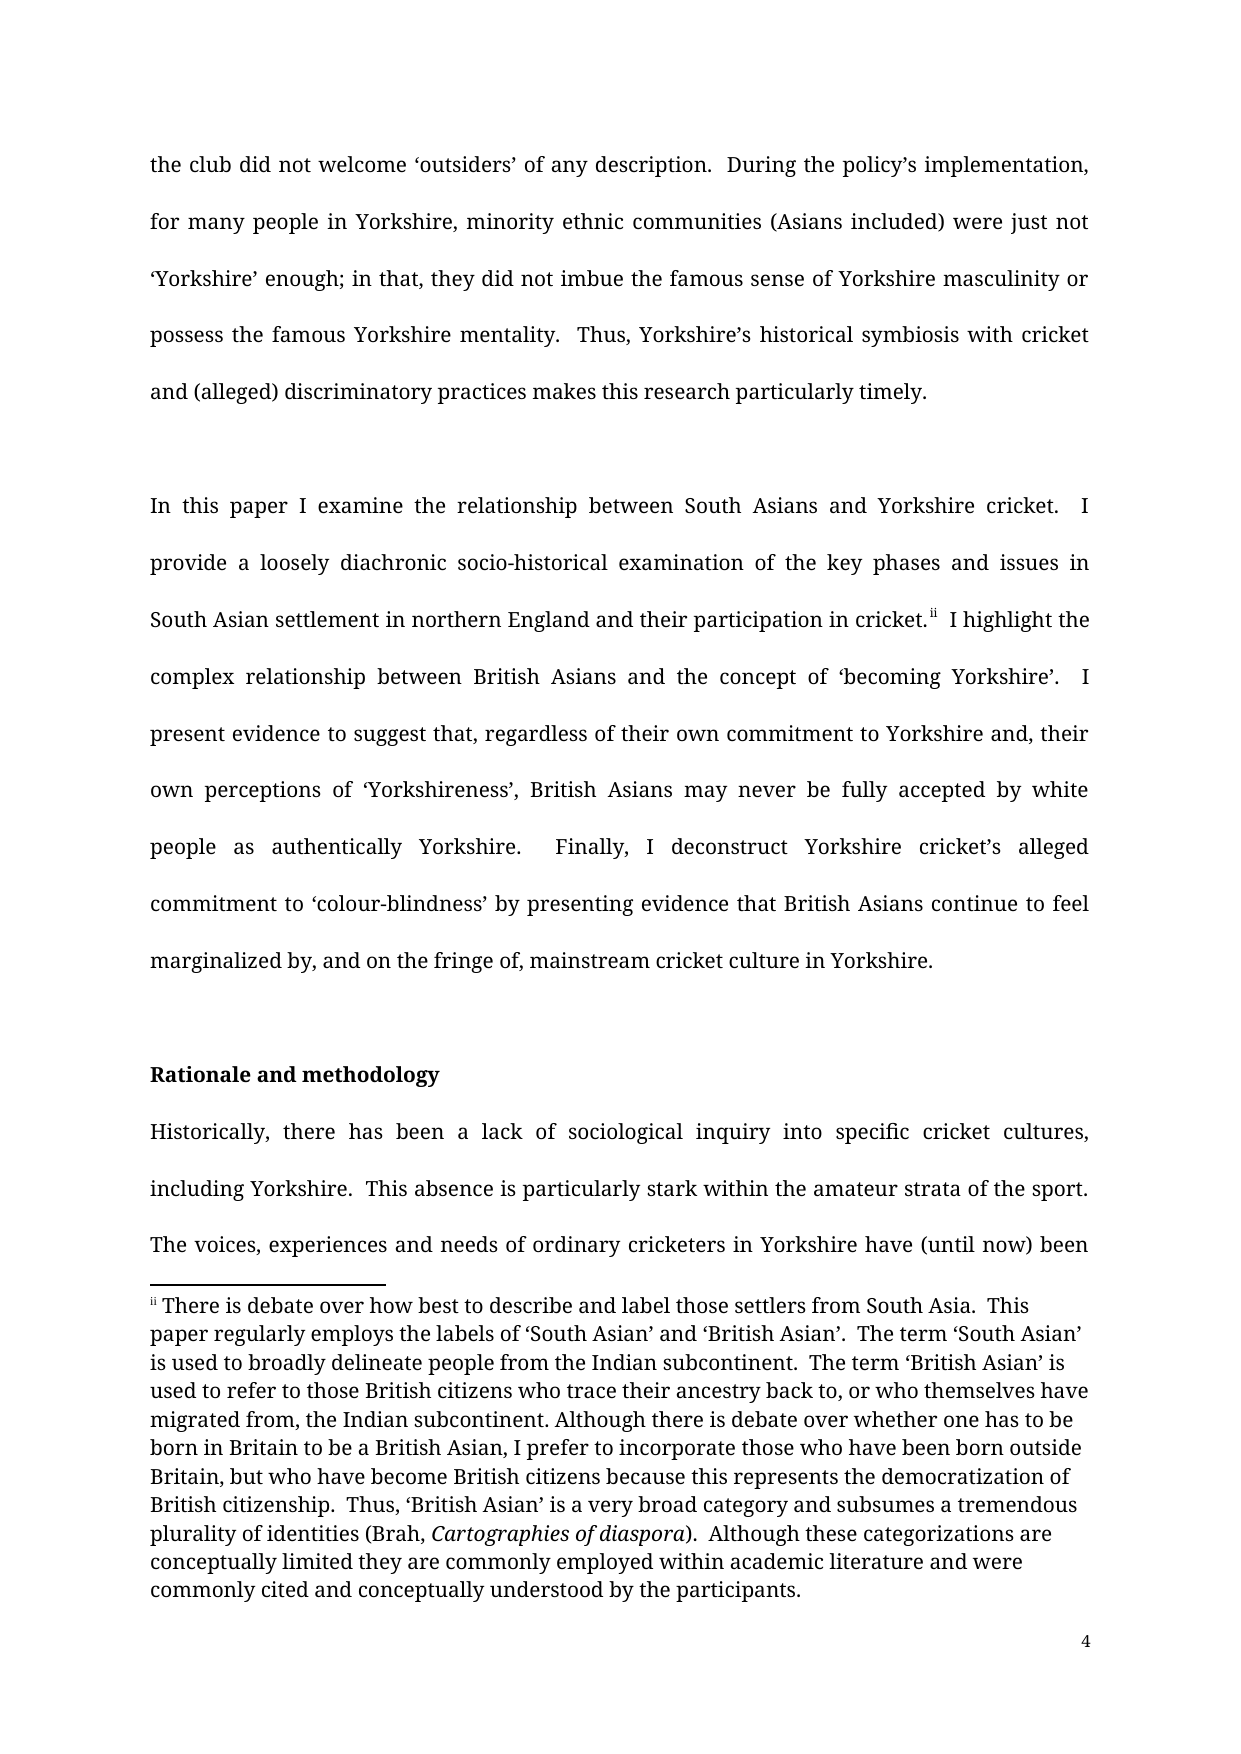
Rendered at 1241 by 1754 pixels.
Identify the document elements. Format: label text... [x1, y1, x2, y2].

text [150, 1117, 1090, 1259]
text In this paper I examine the relationship between South Asians and Yorkshire cricket. I provide a loosely diachronic socio-historical examination of the key phases and issues in South Asian settlement in northern England and their participation in cricket. I highlight the complex relationship between British Asians and the concept of ‘becoming Yorkshire’. I present evidence to suggest that, regardless of their own commitment to Yorkshire and, their own perceptions of ‘Yorkshireness’, British Asians may never be fully accepted by white people as authentically Yorkshire. Finally, I deconstruct Yorkshire cricket’s alleged commitment to ‘colour-blindness’ by presenting evidence that British Asians continue to feel marginalized by, and on the fringe of, mainstream cricket culture in Yorkshire. [150, 491, 1090, 975]
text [150, 150, 1090, 406]
text Rationale and methodology [150, 1060, 1090, 1088]
